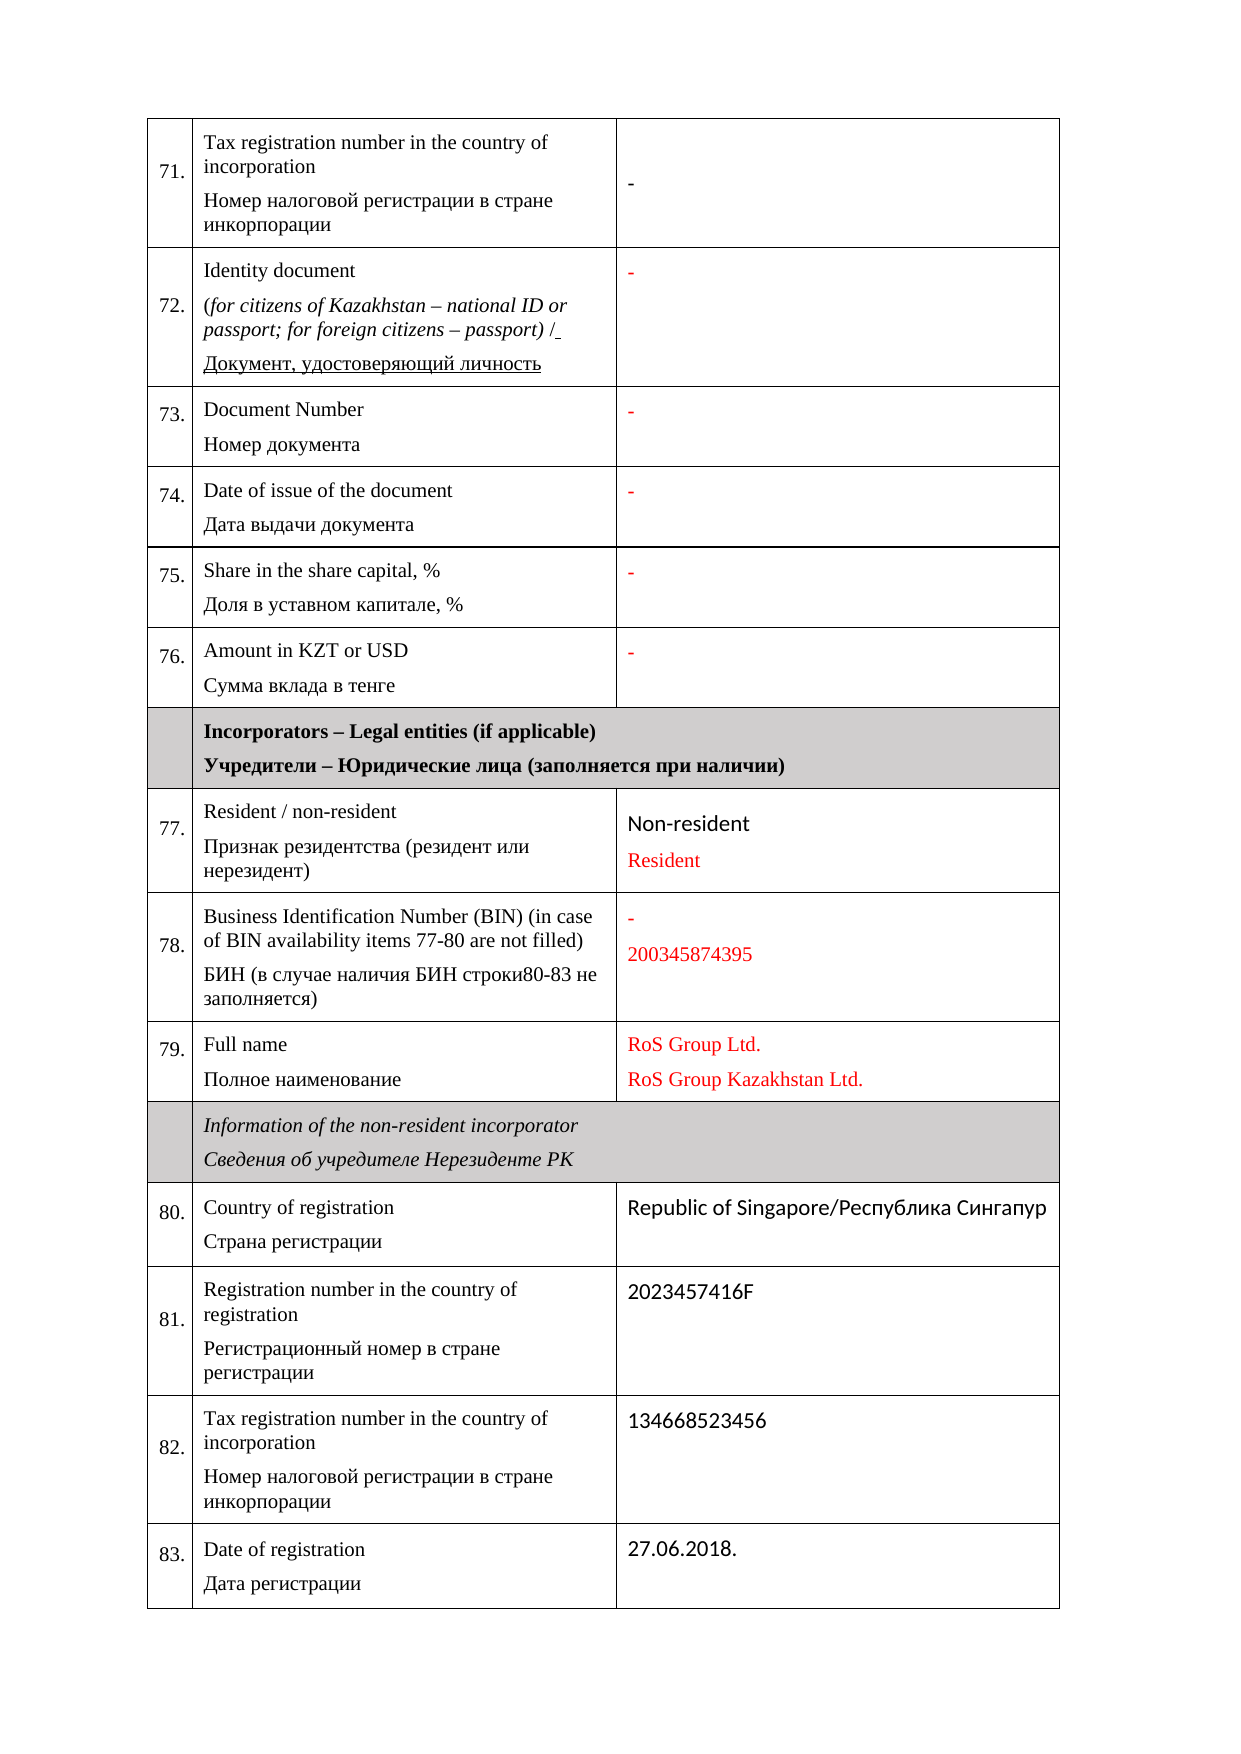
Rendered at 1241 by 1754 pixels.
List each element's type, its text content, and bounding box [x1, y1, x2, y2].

table_cell [148, 467, 192, 546]
table_cell Document Number Номер документа [193, 387, 616, 466]
table_cell [148, 248, 192, 386]
table_cell Incorporators – Legal entities (if applicable) Учредители – Юридические лица (заполняется при наличии) [193, 708, 1059, 788]
table_cell - [617, 387, 1059, 466]
table_cell [148, 1524, 192, 1607]
table_cell - 200345874395 [617, 893, 1059, 1021]
table_cell Tax registration number in the country of incorporation Номер налоговой регистрации в стране инкорпорации [193, 1396, 616, 1523]
table_cell - [617, 248, 1059, 386]
table_cell Share in the share capital, % Доля в уставном капитале, % [193, 548, 616, 627]
table_cell Country of registration Страна регистрации [193, 1183, 616, 1266]
table_cell Tax registration number in the country of incorporation Номер налоговой регистрации в стране инкорпорации [193, 119, 616, 247]
table_cell - [617, 628, 1059, 707]
table_cell [148, 1183, 192, 1266]
table_cell [148, 548, 192, 627]
table_cell Identity document (for citizens of Kazakhstan – national ID or passport; for foreign citizens – passport) / Документ, удостоверяющий личность [193, 248, 616, 386]
table_cell RoS Group Ltd. RoS Group Kazakhstan Ltd. [617, 1022, 1059, 1101]
table_cell [148, 628, 192, 707]
table_cell [148, 387, 192, 466]
table_cell [148, 119, 192, 247]
table_cell Full name Полное наименование [193, 1022, 616, 1101]
table_cell Business Identification Number (BIN) (in case of BIN availability items 77-80 are not filled) БИН (в случае наличия БИН строки80-83 не заполняется) [193, 893, 616, 1021]
table_cell [148, 1022, 192, 1101]
table_cell Information of the non-resident incorporator Сведения об учредителе Нерезиденте РК [193, 1102, 1059, 1182]
table_cell Date of registration Дата регистрации [193, 1524, 616, 1607]
table_cell - [617, 467, 1059, 546]
table_cell [148, 1396, 192, 1523]
table_cell - [617, 548, 1059, 627]
table_cell Amount in KZT or USD Сумма вклада в тенге [193, 628, 616, 707]
table_cell [148, 1267, 192, 1394]
table_cell Resident / non-resident Признак резидентства (резидент или нерезидент) [193, 789, 616, 892]
table_cell [148, 1102, 192, 1182]
table_cell [148, 789, 192, 892]
table_cell Date of issue of the document Дата выдачи документа [193, 467, 616, 546]
table_cell [148, 708, 192, 788]
table_cell Registration number in the country of registration Регистрационный номер в стране регистрации [193, 1267, 616, 1394]
table_cell [148, 893, 192, 1021]
